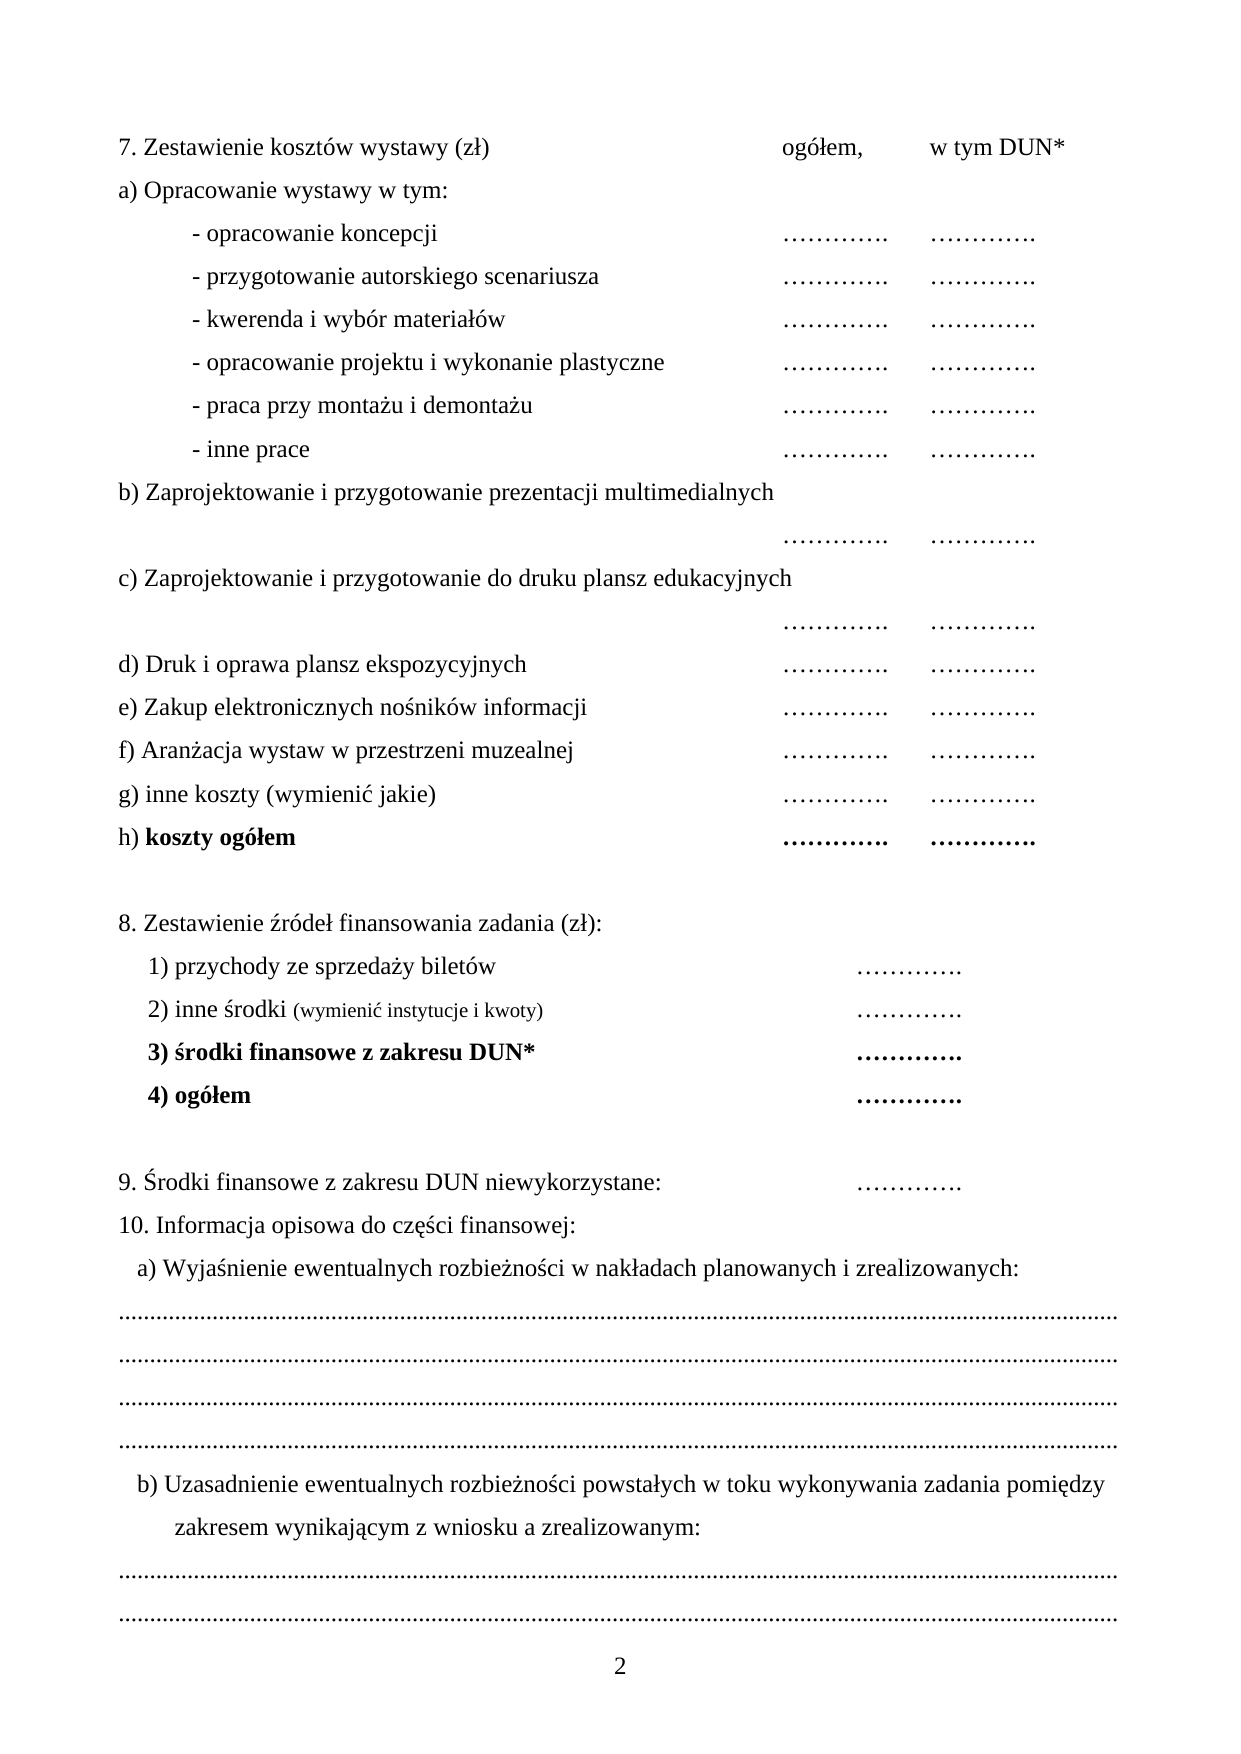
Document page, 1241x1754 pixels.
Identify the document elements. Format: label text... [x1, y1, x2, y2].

text 10. Informacja opisowa do części finansowej: [118, 1210, 1122, 1239]
text - kwerenda i wybór materiałów …………. …………. [137, 304, 1122, 333]
text 8. Zestawienie źródeł finansowania zadania (zł): [118, 908, 1122, 937]
text h) koszty ogółem …………. …………. [118, 822, 1122, 851]
text - opracowanie projektu i wykonanie plastyczne …………. …………. [137, 347, 1122, 376]
text a) Wyjaśnienie ewentualnych rozbieżności w nakładach planowanych i zrealizowanych: [118, 1253, 1122, 1282]
text a) Opracowanie wystawy w tym: [118, 175, 1122, 204]
text - opracowanie koncepcji …………. …………. [137, 218, 1122, 247]
text g) inne koszty (wymienić jakie) …………. …………. [118, 779, 1122, 807]
text 7. Zestawienie kosztów wystawy (zł) ogółem, w tym DUN* [118, 132, 1122, 161]
text - przygotowanie autorskiego scenariusza …………. …………. [137, 261, 1122, 290]
text 2) inne środki (wymienić instytucje i kwoty) …………. [118, 994, 1122, 1023]
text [118, 1598, 1122, 1627]
text e) Zakup elektronicznych nośników informacji …………. …………. [118, 692, 1122, 721]
text b) Zaprojektowanie i przygotowanie prezentacji multimedialnych [118, 477, 1122, 506]
text 4) ogółem …………. [118, 1081, 1122, 1152]
text f) Aranżacja wystaw w przestrzeni muzealnej …………. …………. [118, 736, 1122, 764]
text - inne prace …………. …………. [137, 434, 1122, 462]
text …………. …………. [708, 606, 1122, 635]
text 3) środki finansowe z zakresu DUN* …………. [118, 1037, 1122, 1066]
text - praca przy montażu i demontażu …………. …………. [137, 391, 1122, 419]
text b) Uzasadnienie ewentualnych rozbieżności powstałych w toku wykonywania zadania pomiędzy zakresem wynikającym z wniosku a zrealizowanym: [137, 1469, 1122, 1541]
text d) Druk i oprawa plansz ekspozycyjnych …………. …………. [118, 649, 1122, 678]
text c) Zaprojektowanie i przygotowanie do druku plansz edukacyjnych [118, 563, 1122, 592]
text 9. Środki finansowe z zakresu DUN niewykorzystane: …………. [118, 1167, 1122, 1196]
text 1) przychody ze sprzedaży biletów …………. [118, 951, 1122, 980]
text …………. …………. [708, 520, 1122, 549]
